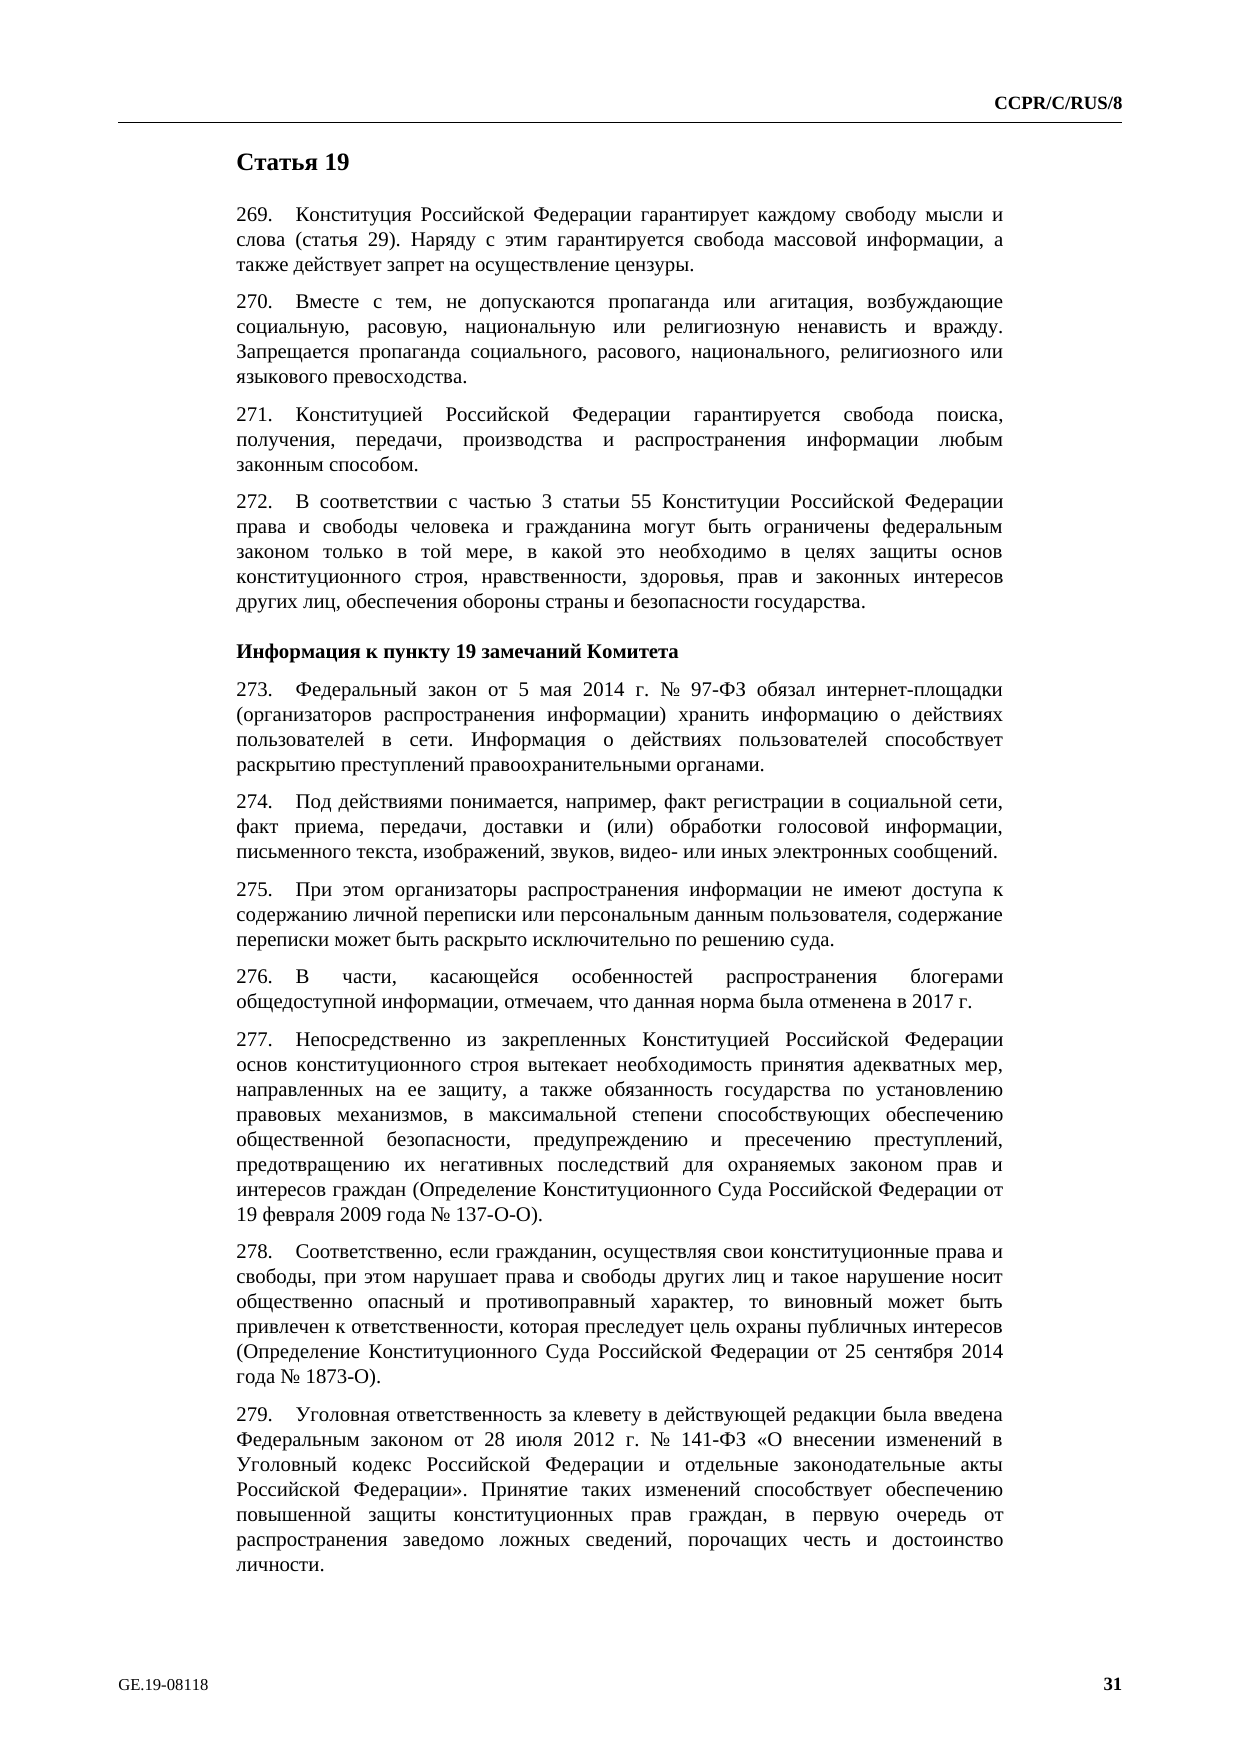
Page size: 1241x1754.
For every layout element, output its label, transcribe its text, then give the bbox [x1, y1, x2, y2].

text Статья 19 [118, 148, 1004, 176]
text 279. Уголовная ответственность за клевету в действующей редакции была введена Федеральным законом от 28 июля 2012 г. № 141-ФЗ «О внесении изменений в Уголовный кодекс Российской Федерации и отдельные законодательные акты Российской Федерации». Принятие таких изменений способствует обеспечению повышенной защиты конституционных прав граждан, в первую очередь от распространения заведомо ложных сведений, порочащих честь и достоинство личности. [236, 1401, 1004, 1576]
text 269. Конституция Российской Федерации гарантирует каждому свободу мысли и слова (статья 29). Наряду с этим гарантируется свобода массовой информации, а также действует запрет на осуществление цензуры. [236, 201, 1004, 276]
text 275. При этом организаторы распространения информации не имеют доступа к содержанию личной переписки или персональным данным пользователя, содержание переписки может быть раскрыто исключительно по решению суда. [236, 876, 1004, 951]
text 274. Под действиями понимается, например, факт регистрации в социальной сети, факт приема, передачи, доставки и (или) обработки голосовой информации, письменного текста, изображений, звуков, видео- или иных электронных сообщений. [236, 788, 1004, 863]
text 277. Непосредственно из закрепленных Конституцией Российской Федерации основ конституционного строя вытекает необходимость принятия адекватных мер, направленных на ее защиту, а также обязанность государства по установлению правовых механизмов, в максимальной степени способствующих обеспечению общественной безопасности, предупреждению и пресечению преступлений, предотвращению их негативных последствий для охраняемых законом прав и интересов граждан (Определение Конституционного Суда Российской Федерации от 19 февраля 2009 года № 137-О-О). [236, 1026, 1004, 1226]
text 276. В части, касающейся особенностей распространения блогерами общедоступной информации, отмечаем, что данная норма была отменена в 2017 г. [236, 963, 1004, 1013]
text 273. Федеральный закон от 5 мая 2014 г. № 97-ФЗ обязал интернет-площадки (организаторов распространения информации) хранить информацию о действиях пользователей в сети. Информация о действиях пользователей способствует раскрытию преступлений правоохранительными органами. [236, 676, 1004, 776]
text 278. Соответственно, если гражданин, осуществляя свои конституционные права и свободы, при этом нарушает права и свободы других лиц и такое нарушение носит общественно опасный и противоправный характер, то виновный может быть привлечен к ответственности, которая преследует цель охраны публичных интересов (Определение Конституционного Суда Российской Федерации от 25 сентября 2014 года № 1873-О). [236, 1238, 1004, 1388]
text Информация к пункту 19 замечаний Комитета [118, 638, 1004, 663]
text 270. Вместе с тем, не допускаются пропаганда или агитация, возбуждающие социальную, расовую, национальную или религиозную ненависть и вражду. Запрещается пропаганда социального, расового, национального, религиозного или языкового превосходства. [236, 288, 1004, 388]
text 272. В соответствии с частью 3 статьи 55 Конституции Российской Федерации права и свободы человека и гражданина могут быть ограничены федеральным законом только в той мере, в какой это необходимо в целях защиты основ конституционного строя, нравственности, здоровья, прав и законных интересов других лиц, обеспечения обороны страны и безопасности государства. [236, 488, 1004, 613]
text 271. Конституцией Российской Федерации гарантируется свобода поиска, получения, передачи, производства и распространения информации любым законным способом. [236, 401, 1004, 476]
